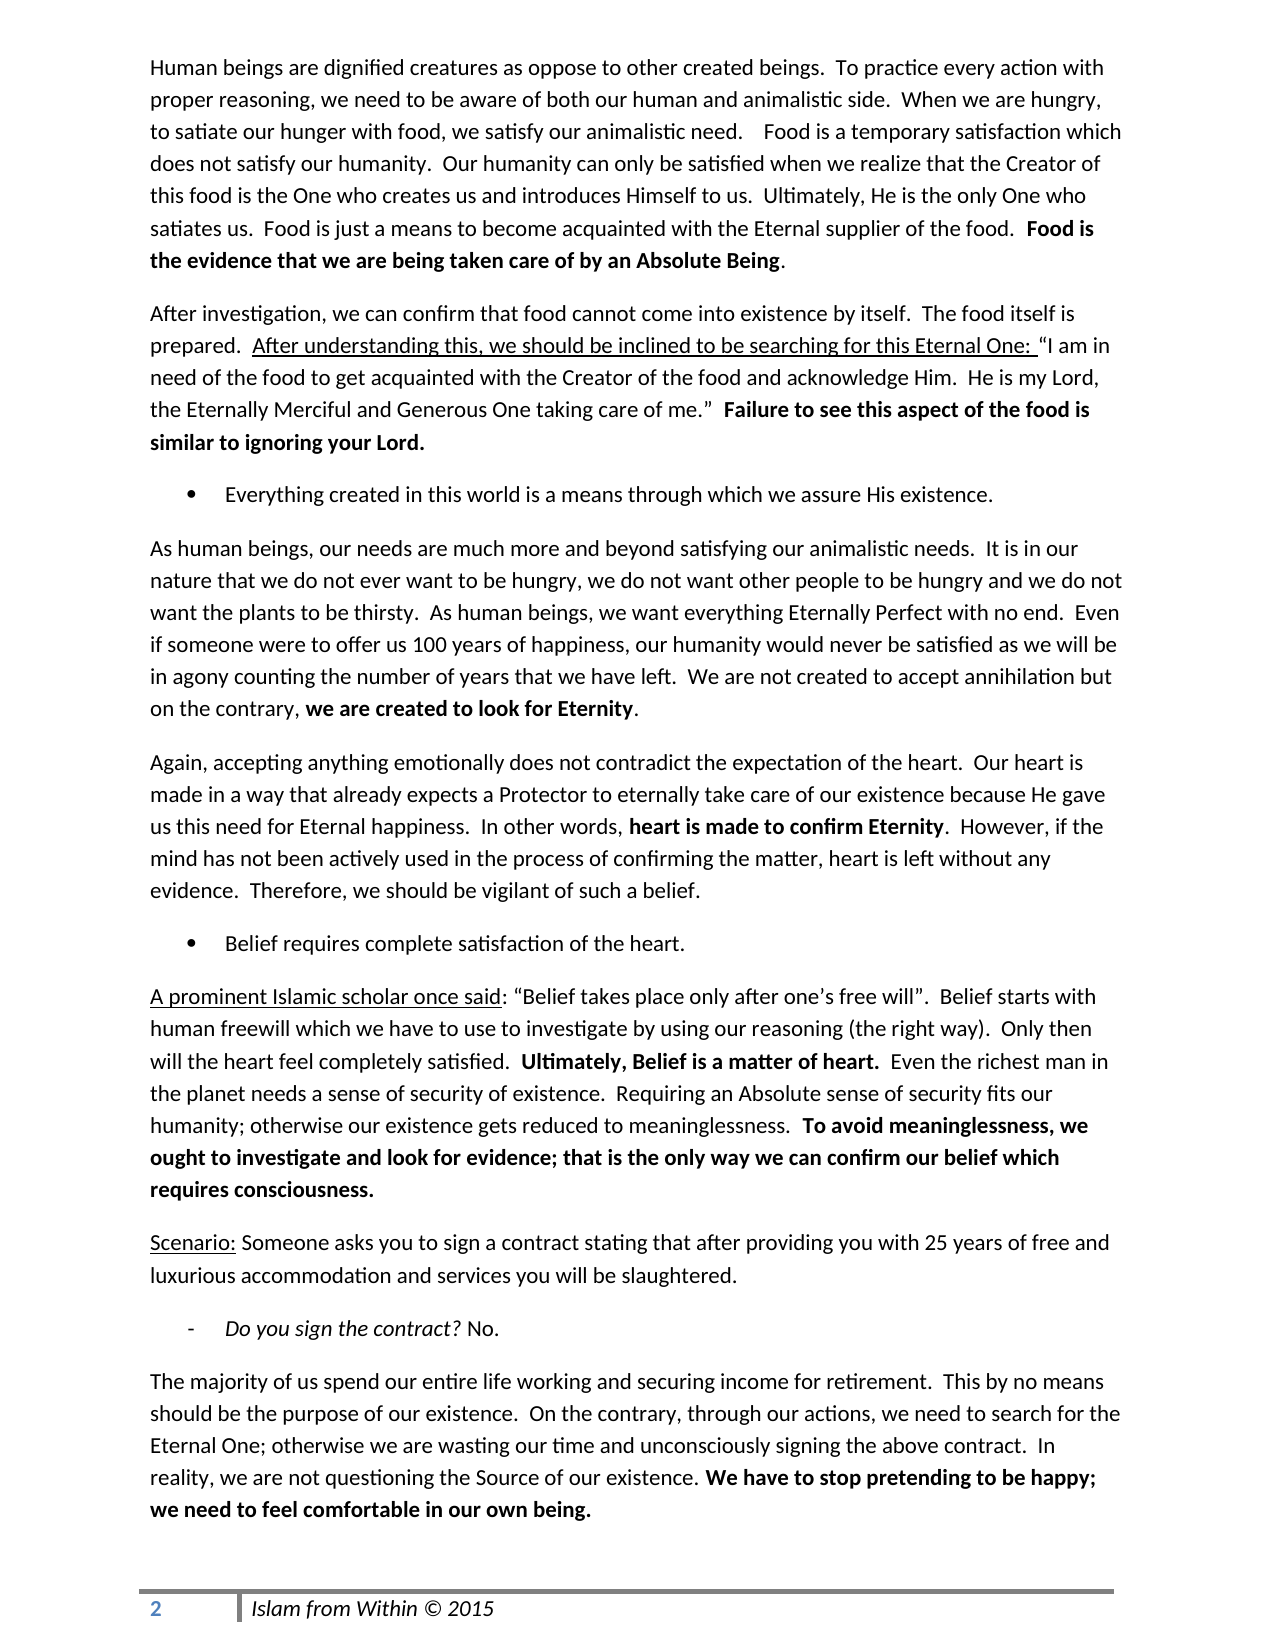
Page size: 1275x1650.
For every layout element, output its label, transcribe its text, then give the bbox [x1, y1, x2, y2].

text A prominent Islamic scholar once said: “Belief takes place only after one’s free will”. Belief starts with human freewill which we have to use to investigate by using our reasoning (the right way). Only then will the heart feel completely satisfied. Ultimately, Belief is a matter of heart. Even the richest man in the planet needs a sense of security of existence. Requiring an Absolute sense of security fits our humanity; otherwise our existence gets reduced to meaninglessness. To avoid meaninglessness, we ought to investigate and look for evidence; that is the only way we can confirm our belief which requires consciousness. [150, 982, 1125, 1203]
text Human beings are dignified creatures as oppose to other created beings. To practice every action with proper reasoning, we need to be aware of both our human and animalistic side. When we are hungry, to satiate our hunger with food, we satisfy our animalistic need. Food is a temporary satisfaction which does not satisfy our humanity. Our humanity can only be satisfied when we realize that the Creator of this food is the One who creates us and introduces Himself to us. Ultimately, He is the only One who satiates us. Food is just a means to become acquainted with the Eternal supplier of the food. Food is the evidence that we are being taken care of by an Absolute Being. [150, 53, 1125, 274]
text Scenario: Someone asks you to sign a contract stating that after providing you with 25 years of free and luxurious accommodation and services you will be slaughtered. [150, 1228, 1125, 1289]
list Everything created in this world is a means through which we assure His existence. [187, 481, 1125, 509]
text After investigation, we can confirm that food cannot come into existence by itself. The food itself is prepared. After understanding this, we should be inclined to be searching for this Eternal One: “I am in need of the food to get acquainted with the Creator of the food and acknowledge Him. He is my Lord, the Eternally Merciful and Generous One taking care of me.” Failure to see this aspect of the food is similar to ignoring your Lord. [150, 299, 1125, 456]
text As human beings, our needs are much more and beyond satisfying our animalistic needs. It is in our nature that we do not ever want to be hungry, we do not want other people to be hungry and we do not want the plants to be thirsty. As human beings, we want everything Eternally Perfect with no end. Even if someone were to offer us 100 years of happiness, our humanity would never be satisfied as we will be in agony counting the number of years that we have left. We are not created to accept annihilation but on the contrary, we are created to look for Eternity. [150, 534, 1125, 723]
list Belief requires complete satisfaction of the heart. [187, 929, 1125, 957]
text Again, accepting anything emotionally does not contradict the expectation of the heart. Our heart is made in a way that already expects a Protector to eternally take care of our existence because He gave us this need for Eternal happiness. In other words, heart is made to confirm Eternity. However, if the mind has not been actively used in the process of confirming the matter, heart is left without any evidence. Therefore, we should be vigilant of such a belief. [150, 748, 1125, 904]
text The majority of us spend our entire life working and securing income for retirement. This by no means should be the purpose of our existence. On the contrary, through our actions, we need to search for the Eternal One; otherwise we are wasting our time and unconsciously signing the above contract. In reality, we are not questioning the Source of our existence. We have to stop pretending to be happy; we need to feel comfortable in our own being. [150, 1367, 1125, 1523]
list Do you sign the contract? No. [187, 1314, 1125, 1342]
